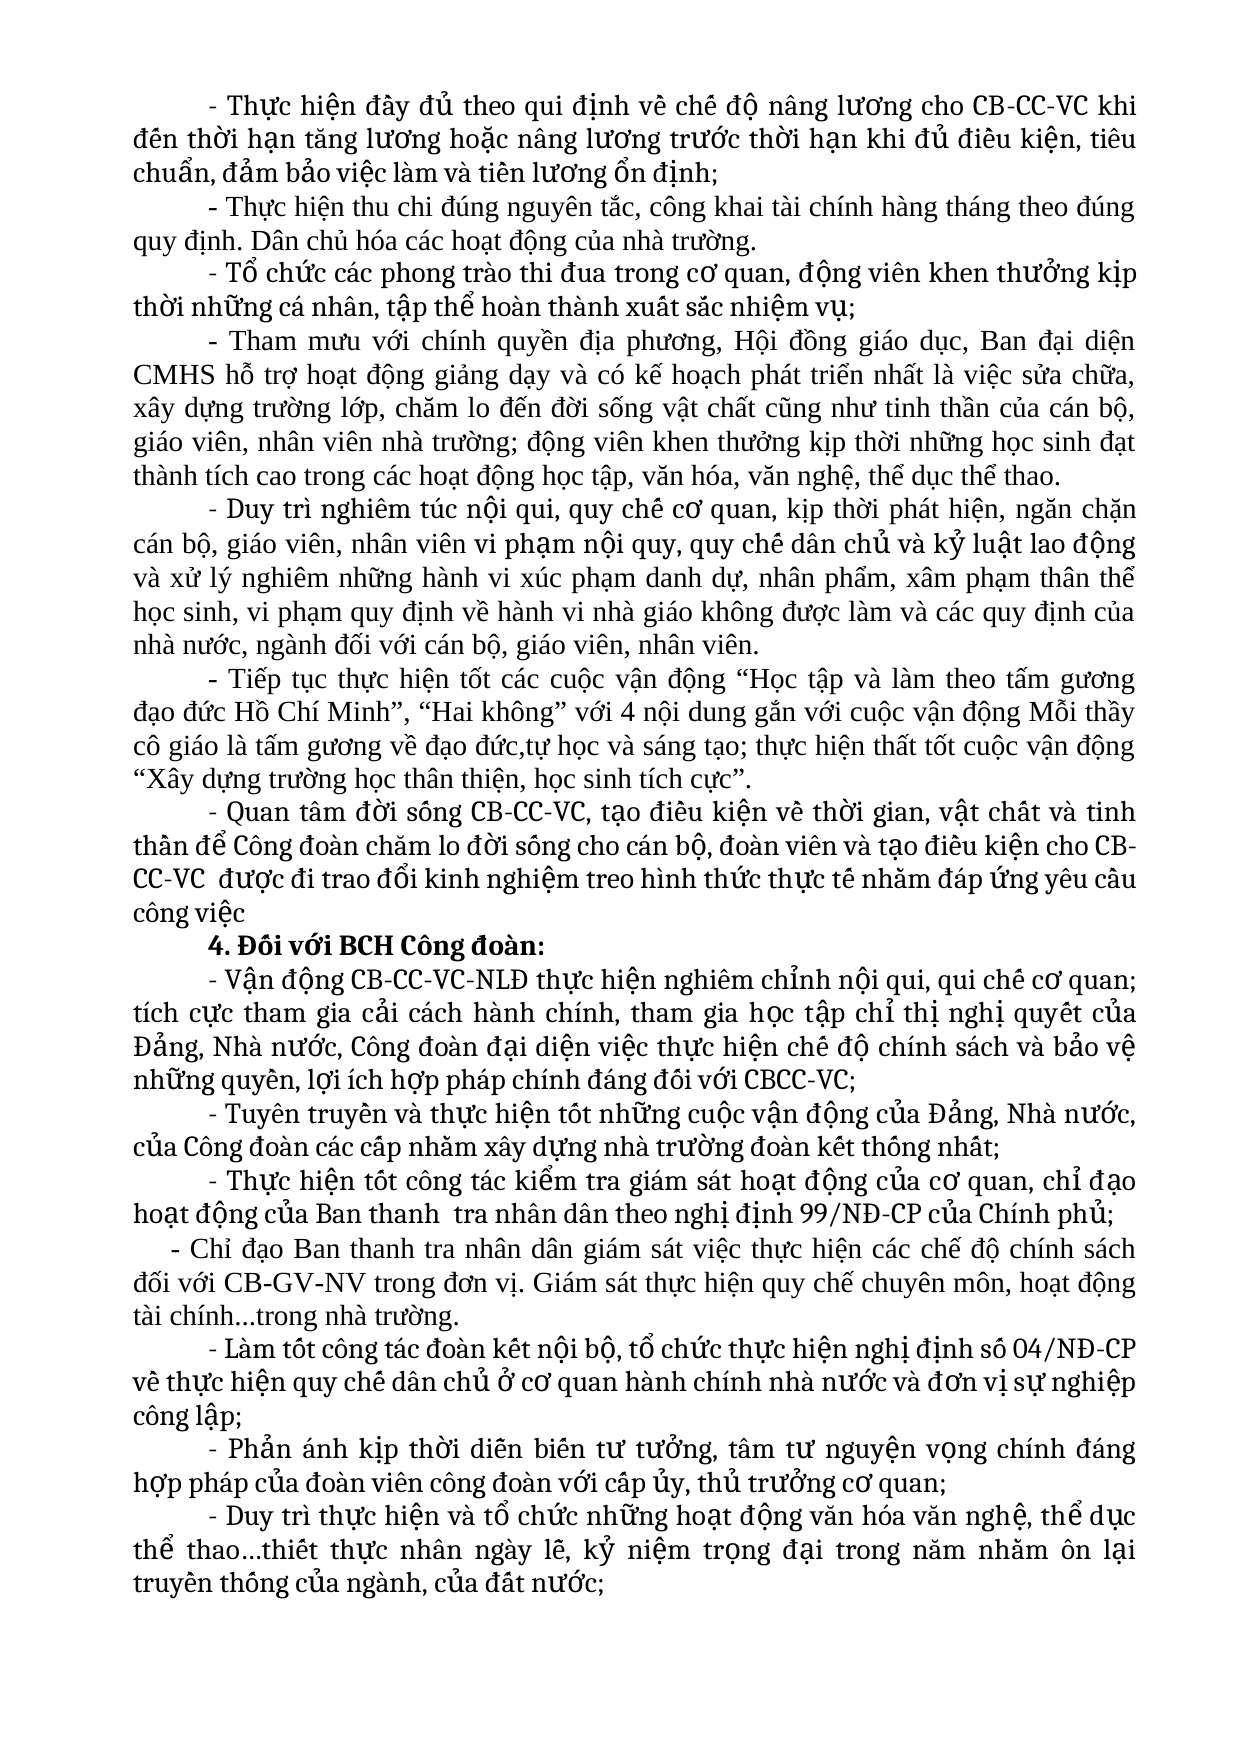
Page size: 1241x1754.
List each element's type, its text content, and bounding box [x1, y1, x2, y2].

text - Duy trì nghiêm túc nội qui, quy chế cơ quan, kịp thời phát hiện, ngăn chặn cán bộ, giáo viên, nhân viên vi phạm nội quy, quy chế dân chủ và kỷ luật lao động và xử lý nghiêm những hành vi xúc phạm danh dự, nhân phẩm, xâm phạm thân thể học sinh, vi phạm quy định về hành vi nhà giáo không được làm và các quy định của nhà nước, ngành đối với cán bộ, giáo viên, nhân viên. [133, 491, 1137, 661]
text - Tiếp tục thực hiện tốt các cuộc vận động “Học tập và làm theo tấm gương đạo đức Hồ Chí Minh”, “Hai không” với 4 nội dung gắn với cuộc vận động Mỗi thầy cô giáo là tấm gương về đạo đức,tự học và sáng tạo; thực hiện thất tốt cuộc vận động “Xây dựng trường học thân thiện, học sinh tích cực”. [133, 661, 1137, 795]
text - Quan tâm đời sống CB-CC-VC, tạo điều kiện về thời gian, vật chất và tinh thần để Công đoàn chăm lo đời sống cho cán bộ, đoàn viên và tạo điều kiện cho CB-CC-VC được đi trao đổi kinh nghiệm treo hình thức thực tế nhằm đáp ứng yêu cầu công việc [133, 795, 1137, 929]
text - Làm tốt công tác đoàn kết nội bộ, tổ chức thực hiện nghị định số 04/NĐ-CP về thực hiện quy chế dân chủ ở cơ quan hành chính nhà nước và đơn vị sự nghiệp công lập; [133, 1332, 1137, 1432]
text - Tham mưu với chính quyền địa phương, Hội đồng giáo dục, Ban đại diện CMHS hỗ trợ hoạt động giảng dạy và có kế hoạch phát triển nhất là việc sửa chữa, xây dựng trường lớp, chăm lo đến đời sống vật chất cũng như tinh thần của cán bộ, giáo viên, nhân viên nhà trường; động viên khen thưởng kịp thời những học sinh đạt thành tích cao trong các hoạt động học tập, văn hóa, văn nghệ, thể dục thể thao. [133, 323, 1137, 491]
text - Tuyên truyền và thực hiện tốt những cuộc vận động của Đảng, Nhà nước, của Công đoàn các cấp nhằm xây dựng nhà trường đoàn kết thống nhất; [133, 1097, 1137, 1164]
text - Thực hiện thu chi đúng nguyên tắc, công khai tài chính hàng tháng theo đúng quy định. Dân chủ hóa các hoạt động của nhà trường. [133, 189, 1137, 256]
text - Thực hiện tốt công tác kiểm tra giám sát hoạt động của cơ quan, chỉ đạo hoạt động của Ban thanh tra nhân dân theo nghị định 99/NĐ-CP của Chính phủ; [133, 1164, 1137, 1231]
text - Chỉ đạo Ban thanh tra nhân dân giám sát việc thực hiện các chế độ chính sách đối với CB-GV-NV trong đơn vị. Giám sát thực hiện quy chế chuyên môn, hoạt động tài chính...trong nhà trường. [133, 1231, 1137, 1332]
text - Vận động CB-CC-VC-NLĐ thực hiện nghiêm chỉnh nội qui, qui chế cơ quan; tích cực tham gia cải cách hành chính, tham gia học tập chỉ thị nghị quyết của Đảng, Nhà nước, Công đoàn đại diện việc thực hiện chế độ chính sách và bảo vệ những quyền, lợi ích hợp pháp chính đáng đối với CBCC-VC; [133, 963, 1137, 1097]
text - Tổ chức các phong trào thi đua trong cơ quan, động viên khen thưởng kịp thời những cá nhân, tập thể hoàn thành xuất sắc nhiệm vụ; [133, 256, 1137, 323]
text - Phản ánh kịp thời diễn biến tư tưởng, tâm tư nguyện vọng chính đáng hợp pháp của đoàn viên công đoàn với cấp ủy, thủ trưởng cơ quan; [133, 1432, 1137, 1499]
text - Thực hiện đầy đủ theo qui định về chế độ nâng lương cho CB-CC-VC khi đến thời hạn tăng lương hoặc nâng lương trước thời hạn khi đủ điều kiện, tiêu chuẩn, đảm bảo việc làm và tiền lương ổn định; [133, 89, 1137, 189]
text 4. Đối với BCH Công đoàn: [133, 929, 1137, 963]
text - Duy trì thực hiện và tổ chức những hoạt động văn hóa văn nghệ, thể dục thể thao…thiết thực nhân ngày lễ, kỷ niệm trọng đại trong năm nhằm ôn lại truyền thống của ngành, của đất nước; [133, 1499, 1137, 1600]
